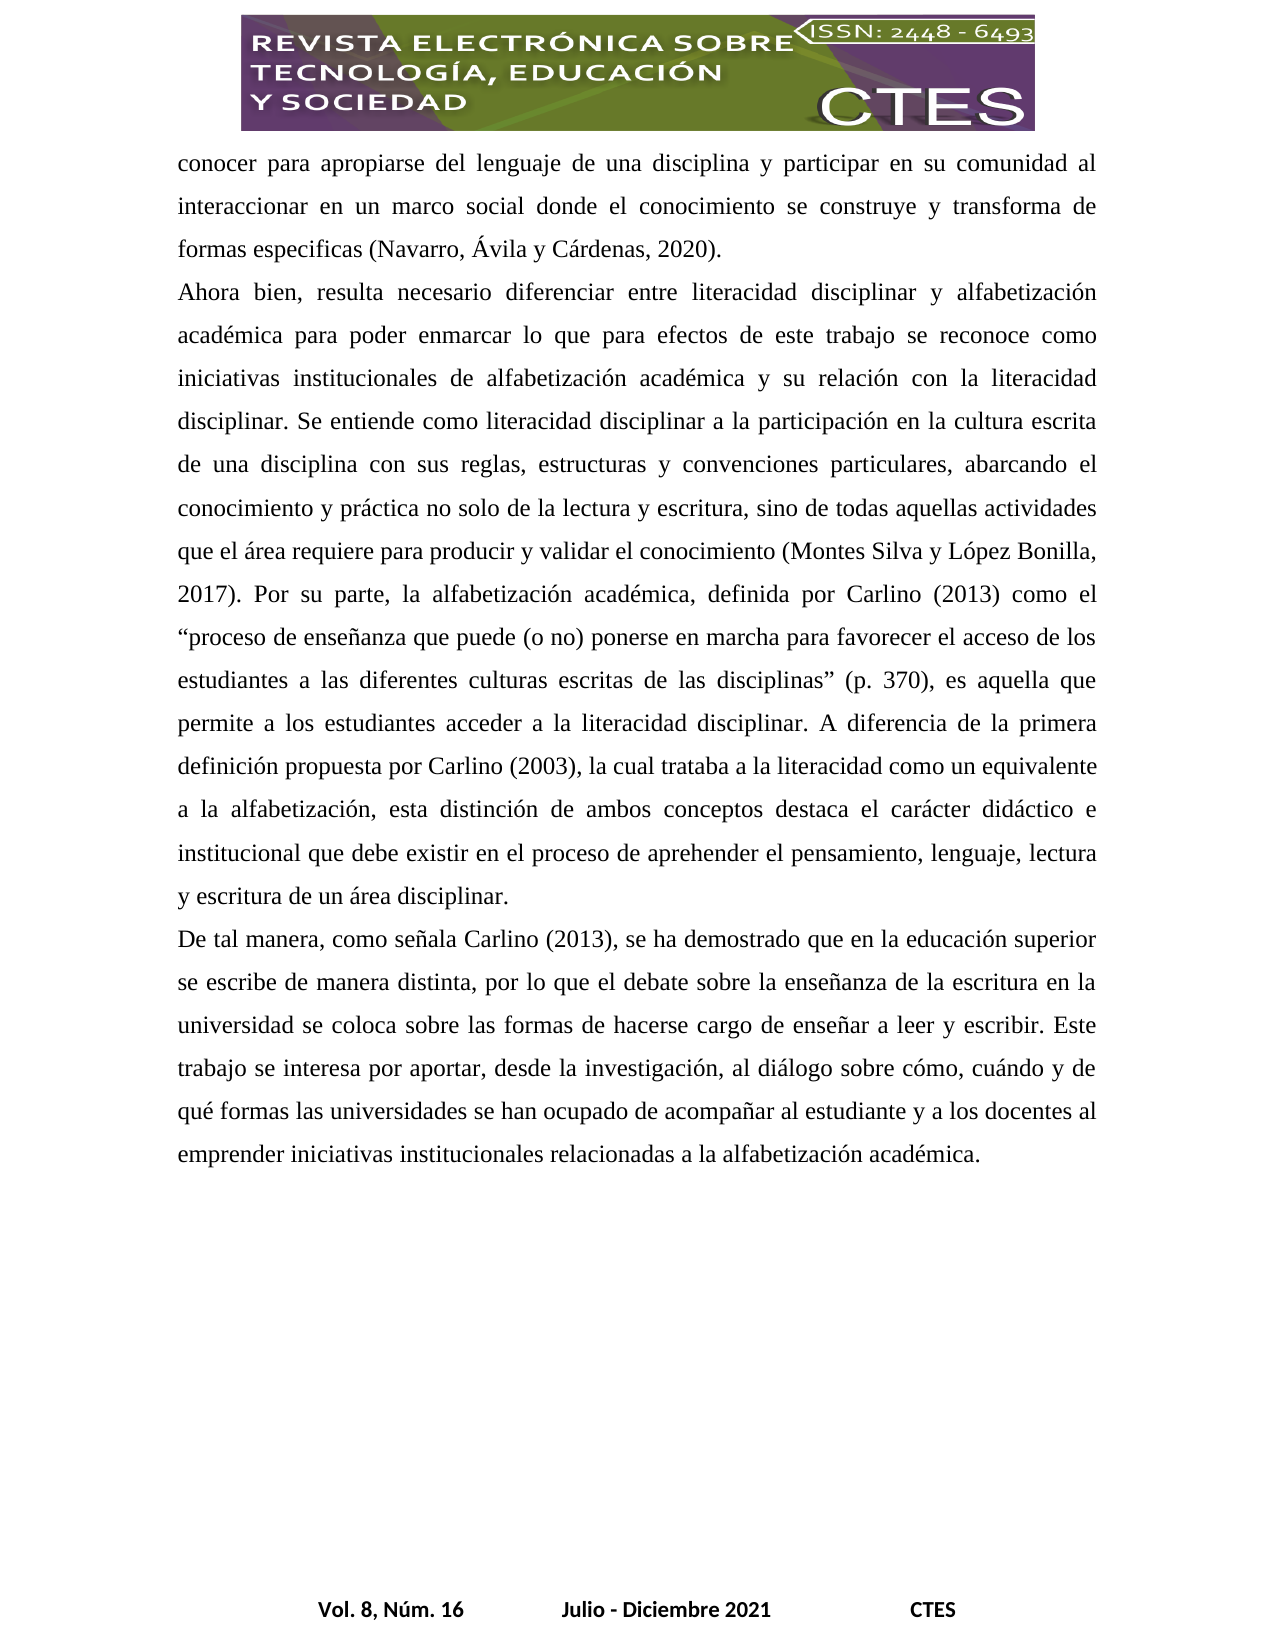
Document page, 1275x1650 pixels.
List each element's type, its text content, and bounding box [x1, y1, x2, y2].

text De tal manera, como señala Carlino (2013), se ha demostrado que en la educación superior se escribe de manera distinta, por lo que el debate sobre la enseñanza de la escritura en la universidad se coloca sobre las formas de hacerse cargo de enseñar a leer y escribir. Este trabajo se interesa por aportar, desde la investigación, al diálogo sobre cómo, cuándo y de qué formas las universidades se han ocupado de acompañar al estudiante y a los docentes al emprender iniciativas institucionales relacionadas a la alfabetización académica. [177, 924, 1098, 1168]
picture [240, 14, 1035, 131]
text Ahora bien, resulta necesario diferenciar entre literacidad disciplinar y alfabetización académica para poder enmarcar lo que para efectos de este trabajo se reconoce como iniciativas institucionales de alfabetización académica y su relación con la literacidad disciplinar. Se entiende como literacidad disciplinar a la participación en la cultura escrita de una disciplina con sus reglas, estructuras y convenciones particulares, abarcando el conocimiento y práctica no solo de la lectura y escritura, sino de todas aquellas actividades que el área requiere para producir y validar el conocimiento (Montes Silva y López Bonilla, 2017). Por su parte, la alfabetización académica, definida por Carlino (2013) como el “proceso de enseñanza que puede (o no) ponerse en marcha para favorecer el acceso de los estudiantes a las diferentes culturas escritas de las disciplinas” (p. 370), es aquella que permite a los estudiantes acceder a la literacidad disciplinar. A diferencia de la primera definición propuesta por Carlino (2003), la cual trataba a la literacidad como un equivalente a la alfabetización, esta distinción de ambos conceptos destaca el carácter didáctico e institucional que debe existir en el proceso de aprehender el pensamiento, lenguaje, lectura y escritura de un área disciplinar. [177, 277, 1098, 909]
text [177, 148, 1098, 263]
